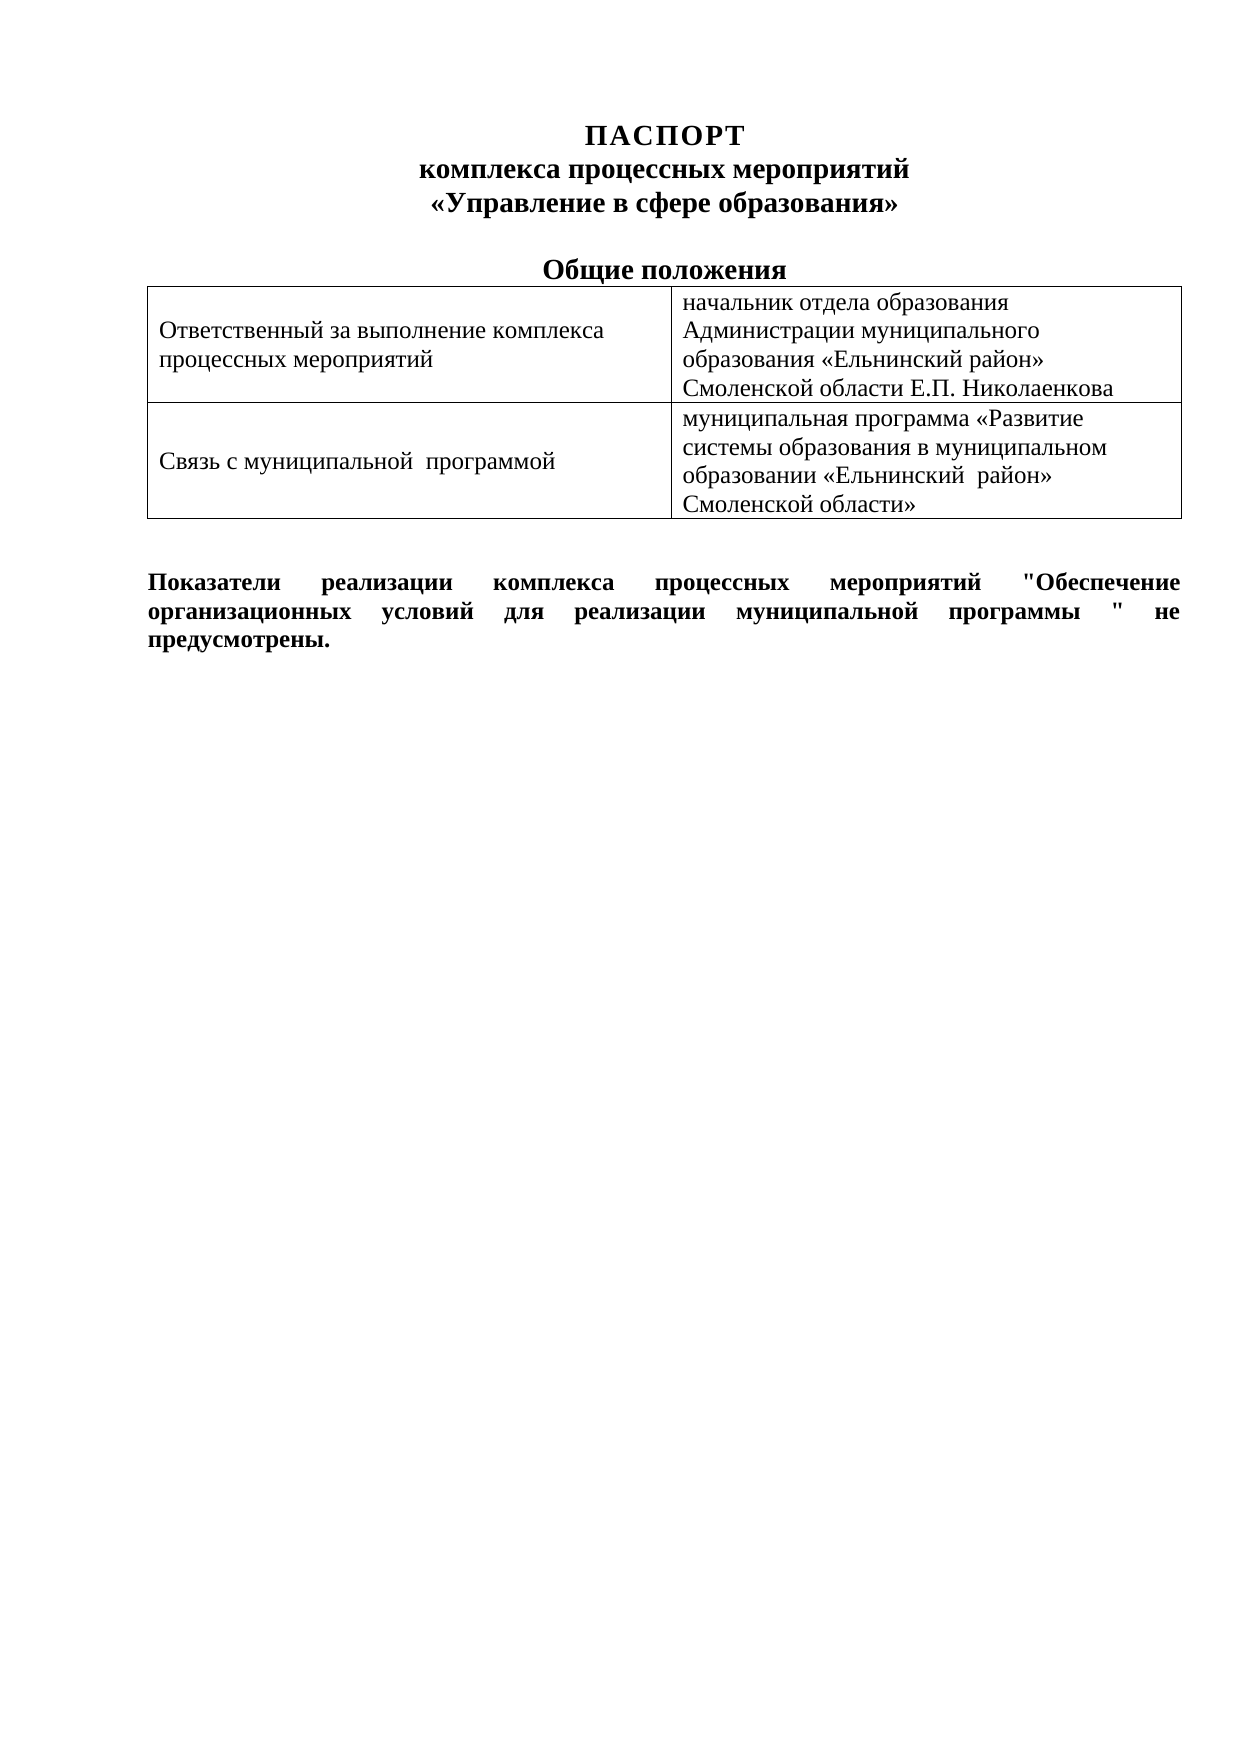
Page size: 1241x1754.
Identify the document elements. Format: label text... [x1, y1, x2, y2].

text Показатели реализации комплекса процессных мероприятий "Обеспечение организационных условий для реализации муниципальной программы " не предусмотрены. [148, 567, 1181, 653]
text комплекса процессных мероприятий [148, 152, 1181, 185]
text «Управление в сфере образования» [148, 185, 1181, 219]
table_cell Связь с муниципальной программой [148, 403, 671, 518]
table_cell муниципальная программа «Развитие системы образования в муниципальном образовании «Ельнинский район» Смоленской области» [672, 403, 1181, 518]
table_header Ответственный за выполнение комплекса процессных мероприятий [148, 287, 671, 402]
text ПАСПОРТ [148, 118, 1181, 152]
text Общие положения [148, 252, 1181, 286]
table_header начальник отдела образования Администрации муниципального образования «Ельнинский район» Смоленской области Е.П. Николаенкова [672, 287, 1181, 402]
